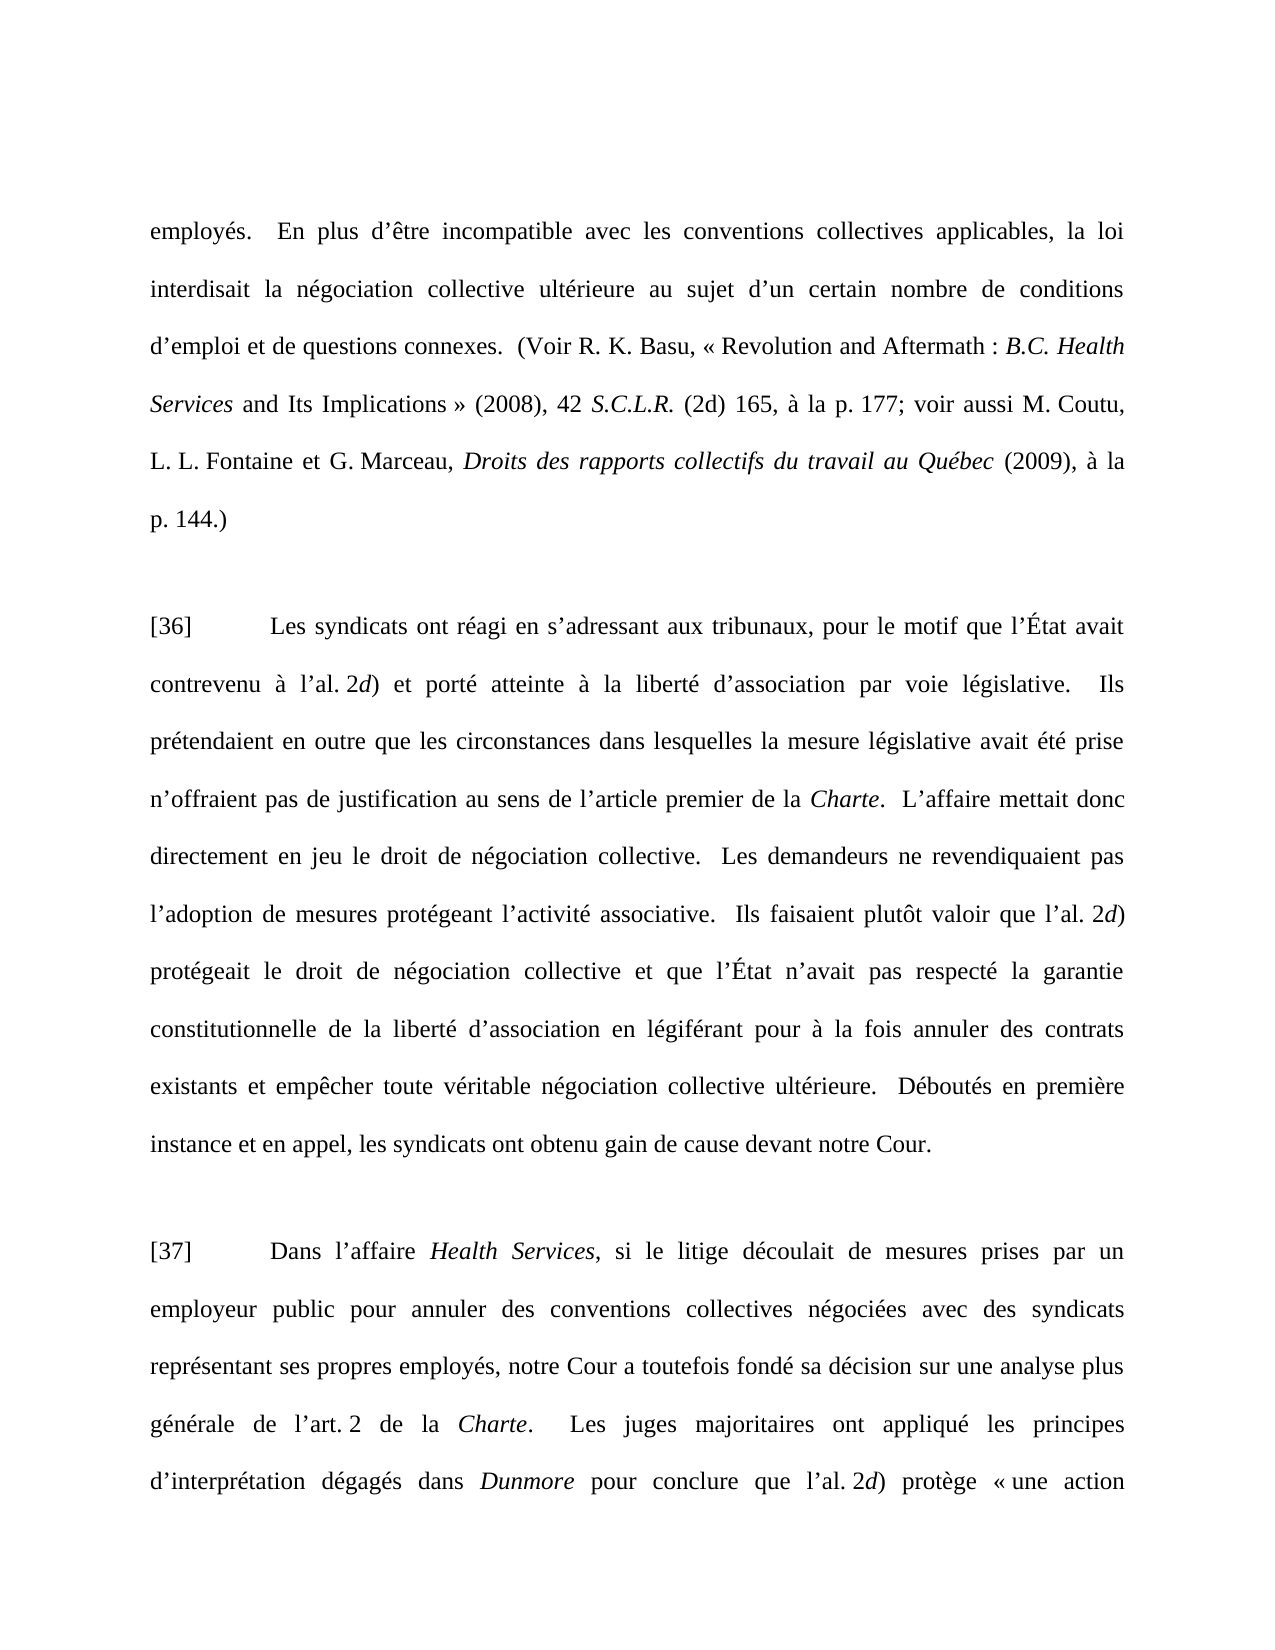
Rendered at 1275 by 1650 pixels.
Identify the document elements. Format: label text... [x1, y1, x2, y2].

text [150, 216, 1125, 532]
text Les syndicats ont réagi en s’adressant aux tribunaux, pour le motif que l’État avait contrevenu à l’al. 2d) et porté atteinte à la liberté d’association par voie législative. Ils prétendaient en outre que les circonstances dans lesquelles la mesure législative avait été prise n’offraient pas de justification au sens de l’article premier de la Charte. L’affaire mettait donc directement en jeu le droit de négociation collective. Les demandeurs ne revendiquaient pas l’adoption de mesures protégeant l’activité associative. Ils faisaient plutôt valoir que l’al. 2d) protégeait le droit de négociation collective et que l’État n’avait pas respecté la garantie constitutionnelle de la liberté d’association en légiférant pour à la fois annuler des contrats existants et empêcher toute véritable négociation collective ultérieure. Déboutés en première instance et en appel, les syndicats ont obtenu gain de cause devant notre Cour. [150, 611, 1125, 1157]
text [150, 1236, 1125, 1495]
